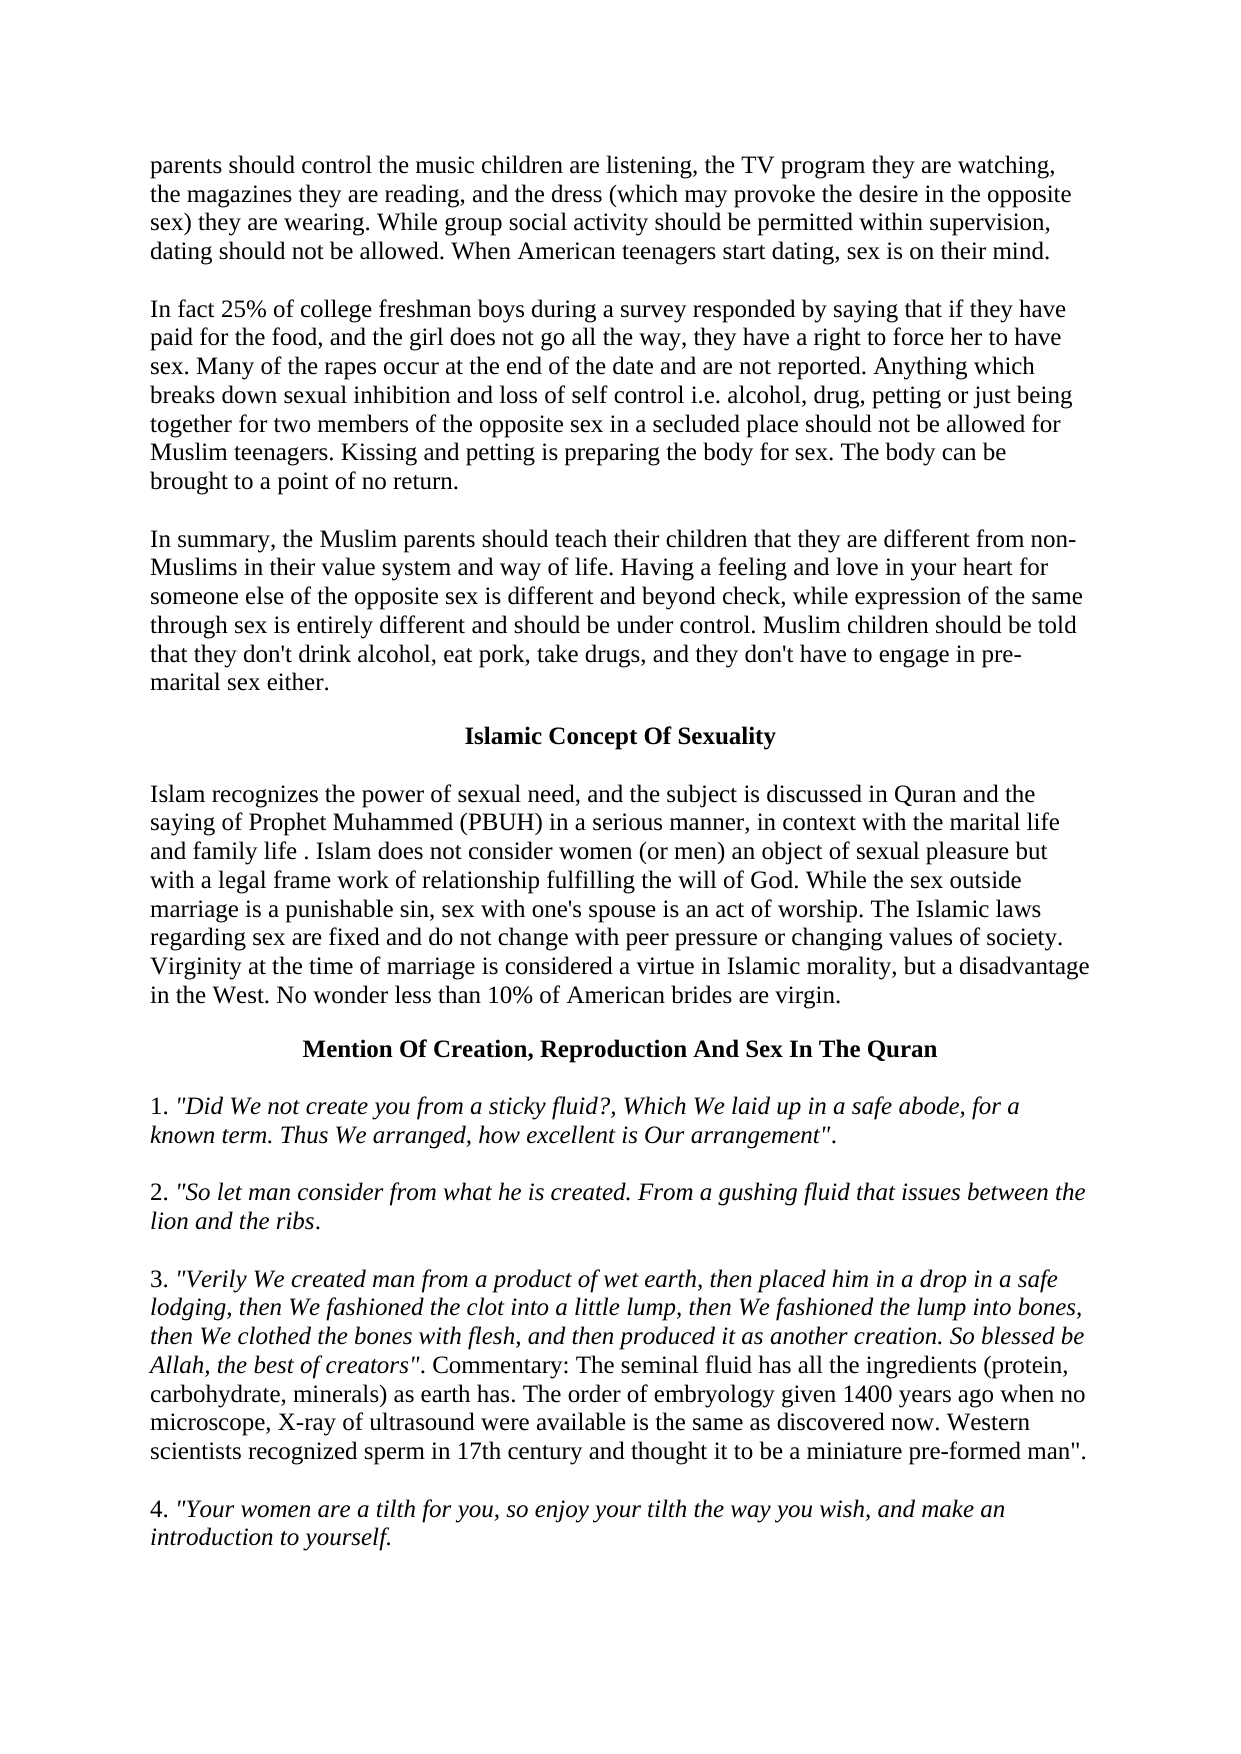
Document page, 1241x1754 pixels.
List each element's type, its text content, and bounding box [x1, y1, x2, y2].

text Islamic Concept Of Sexuality [150, 721, 1090, 750]
text Mention Of Creation, Reproduction And Sex In The Quran [150, 1034, 1090, 1062]
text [150, 150, 1090, 696]
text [150, 1062, 1090, 1551]
text Islam recognizes the power of sexual need, and the subject is discussed in Quran and the saying of Prophet Muhammed (PBUH) in a serious manner, in context with the marital life and family life . Islam does not consider women (or men) an object of sexual pleasure but with a legal frame work of relationship fulfilling the will of God. While the sex outside marriage is a punishable sin, sex with one's spouse is an act of worship. The Islamic laws regarding sex are fixed and do not change with peer pressure or changing values of society. Virginity at the time of marriage is considered a virtue in Islamic morality, but a disadvantage in the West. No wonder less than 10% of American brides are virgin. [150, 750, 1090, 1009]
